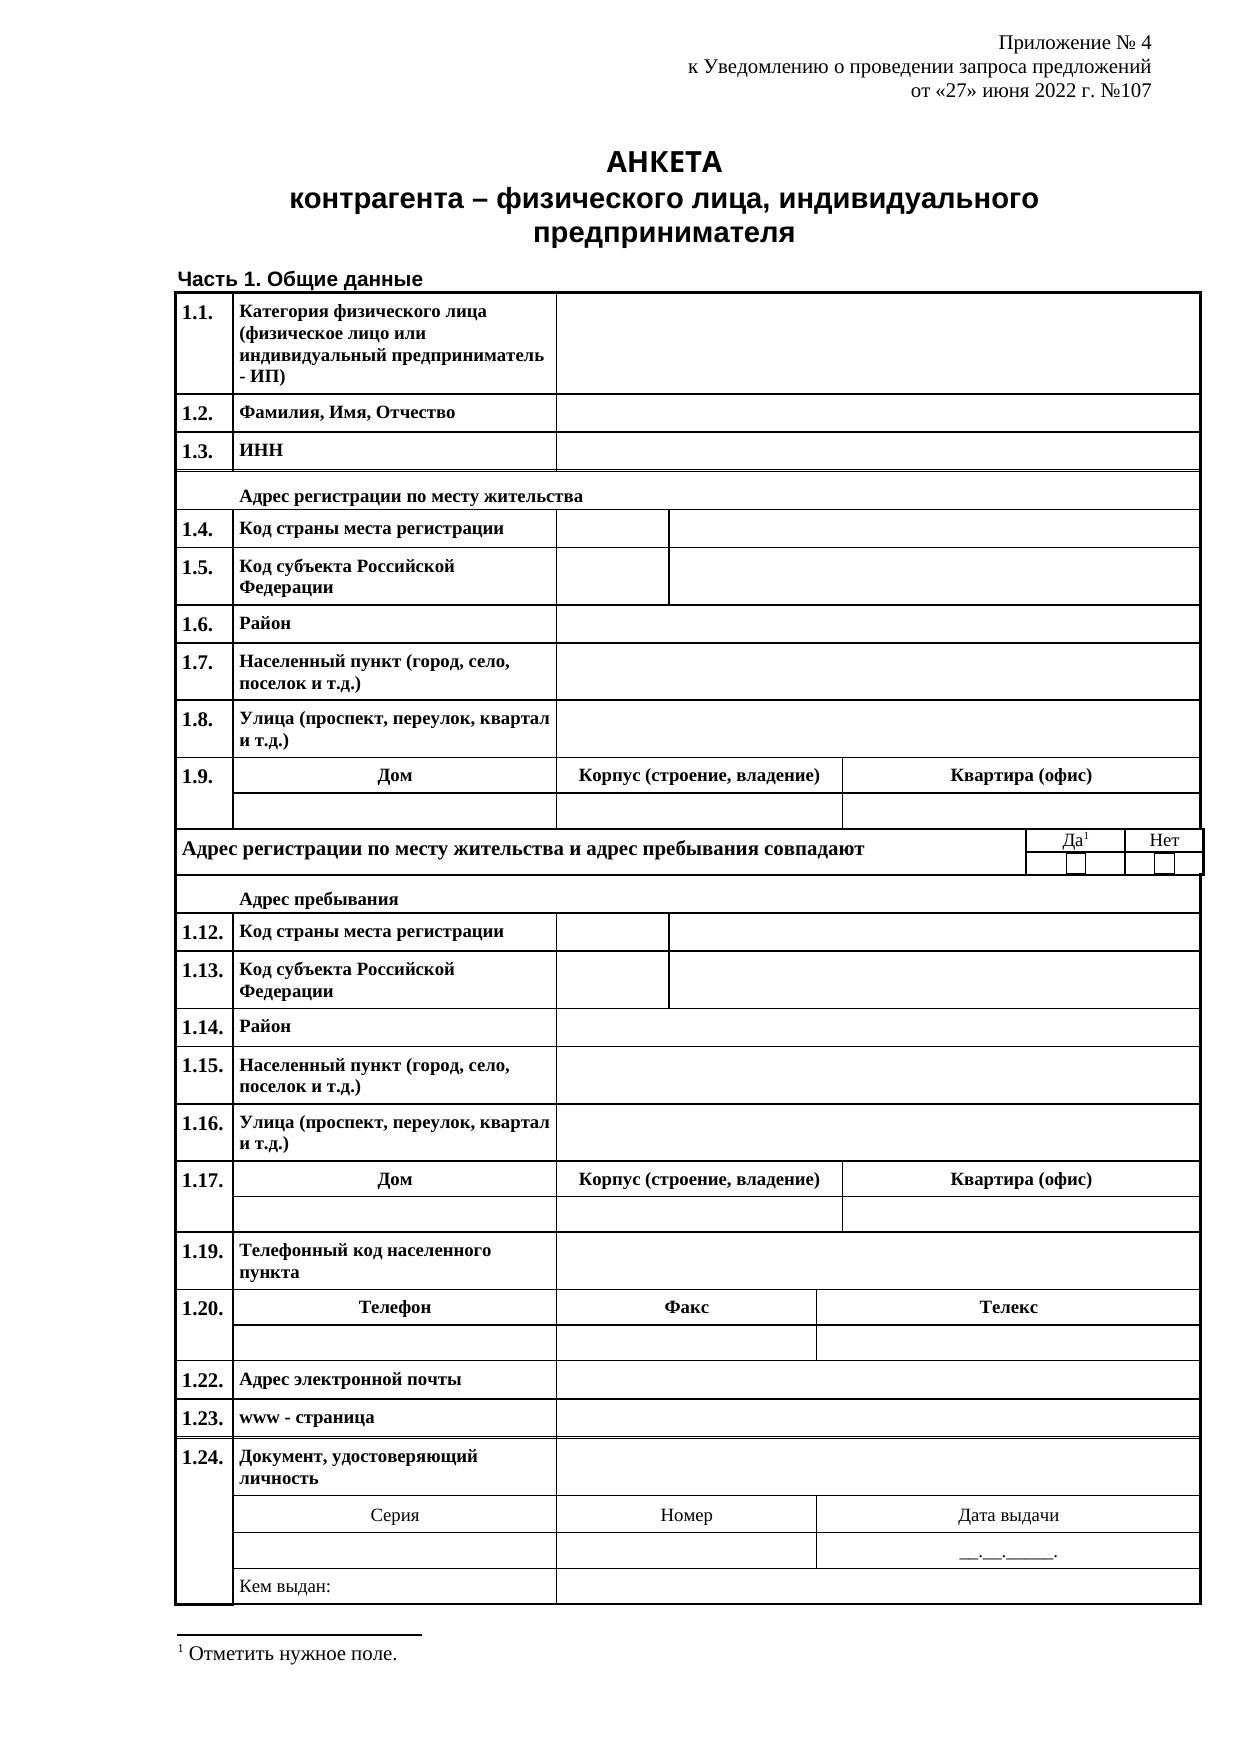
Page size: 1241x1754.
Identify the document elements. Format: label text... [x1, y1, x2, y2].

table_cell [557, 1569, 1199, 1603]
text АНКЕТА [177, 141, 1152, 181]
table_cell [557, 1197, 842, 1231]
table_cell Факс [557, 1290, 816, 1324]
table_header Категория физического лица (физическое лицо или индивидуальный предприниматель - ИП) [234, 294, 556, 393]
table_cell [557, 794, 842, 828]
table_cell [557, 1326, 816, 1360]
table_cell Код субъекта Российской Федерации [234, 952, 556, 1007]
table_cell Корпус (строение, владение) [557, 758, 842, 792]
table_cell [557, 914, 668, 950]
table_cell Район [234, 1009, 556, 1046]
table_cell [557, 1105, 1199, 1160]
table_cell Документ, удостоверяющий личность [234, 1439, 556, 1495]
table_cell [177, 701, 232, 757]
text от «27» июня 2022 г. №107 [177, 78, 1152, 102]
table_cell [177, 433, 232, 469]
text Часть 1. Общие данные [177, 267, 1152, 291]
table_cell [177, 548, 232, 604]
text к Уведомлению о проведении запроса предложений [177, 54, 1152, 78]
table_cell [177, 952, 232, 1007]
table_cell [817, 1326, 1199, 1360]
table_cell Адрес регистрации по месту жительства [233, 472, 1199, 509]
table_cell Населенный пункт (город, село, поселок и т.д.) [234, 644, 556, 699]
table_cell [234, 794, 556, 828]
table_cell Телекс [817, 1290, 1199, 1324]
table_cell [177, 395, 232, 431]
table_cell Дом [234, 1162, 556, 1196]
table_cell [557, 1233, 1199, 1288]
table_cell Телефон [234, 1290, 556, 1324]
table_cell [1175, 853, 1202, 874]
table_cell [177, 1009, 232, 1046]
text контрагента – физического лица, индивидуального предпринимателя [177, 181, 1152, 248]
table_cell [557, 701, 1199, 757]
table_cell [557, 1439, 1199, 1495]
table_cell Кем выдан: [234, 1569, 556, 1603]
table_cell Адрес регистрации по месту жительства и адрес пребывания совпадают [177, 830, 1025, 874]
table_cell [177, 1047, 232, 1103]
table_cell [177, 876, 233, 912]
table_cell [557, 1400, 1199, 1436]
table_cell Фамилия, Имя, Отчество [234, 395, 556, 431]
table_cell [177, 510, 232, 547]
table_cell Район [234, 606, 556, 642]
table_cell [557, 1361, 1199, 1398]
table_cell [177, 758, 232, 828]
table_cell [177, 606, 232, 642]
table_cell [177, 914, 232, 950]
table_cell [177, 1361, 232, 1398]
table_cell Населенный пункт (город, село, поселок и т.д.) [234, 1047, 556, 1103]
table_header [557, 294, 1199, 393]
table_cell [177, 472, 233, 509]
table_cell Код страны места регистрации [234, 914, 556, 950]
table_cell [557, 1047, 1199, 1103]
table_cell [557, 644, 1199, 699]
table_cell __.__._____. [817, 1533, 1199, 1567]
table_cell [557, 510, 668, 547]
table_cell Адрес электронной почты [234, 1361, 556, 1398]
table_cell [557, 1533, 816, 1567]
table_cell [1086, 853, 1124, 874]
table_cell Номер [557, 1496, 816, 1532]
table_cell [557, 876, 1199, 912]
table_cell Код субъекта Российской Федерации [234, 548, 556, 604]
table_cell Нет [1126, 830, 1202, 851]
text Приложение № 4 [177, 29, 1152, 54]
table_cell [843, 1197, 1199, 1231]
table_cell www - страница [234, 1400, 556, 1436]
table_cell Квартира (офис) [843, 758, 1199, 792]
table_cell [557, 606, 1199, 642]
table_cell Адрес пребывания [233, 876, 557, 912]
table_cell [1027, 853, 1066, 874]
table_cell [177, 1233, 232, 1288]
table_cell [670, 548, 1199, 604]
table_cell [557, 433, 1199, 469]
table_cell Код страны места регистрации [234, 510, 556, 547]
table_cell [557, 1009, 1199, 1046]
table_cell [843, 794, 1199, 828]
table_cell Дом [234, 758, 556, 792]
table_cell Улица (проспект, переулок, квартал и т.д.) [234, 701, 556, 757]
table_cell [177, 1105, 232, 1160]
table_header [177, 294, 232, 393]
table_cell [177, 1439, 232, 1603]
table_cell Да [1027, 830, 1124, 851]
table_cell Квартира (офис) [843, 1162, 1199, 1196]
table_cell Дата выдачи [817, 1496, 1199, 1532]
table_cell Серия [234, 1496, 556, 1532]
table_cell [1126, 853, 1154, 874]
table_cell [557, 395, 1199, 431]
table_cell Улица (проспект, переулок, квартал и т.д.) [234, 1105, 556, 1160]
table_cell [557, 548, 668, 604]
table_cell [557, 952, 668, 1007]
table_cell ИНН [234, 433, 556, 469]
table_cell [1067, 854, 1085, 873]
table_cell [177, 644, 232, 699]
table_cell Телефонный код населенного пункта [234, 1233, 556, 1288]
table_cell [177, 1290, 232, 1360]
table_cell Корпус (строение, владение) [557, 1162, 842, 1196]
table_cell [234, 1533, 556, 1567]
table_cell [670, 510, 1199, 547]
table_cell [177, 1400, 232, 1436]
table_cell [1155, 854, 1174, 873]
table_cell [234, 1326, 556, 1360]
table_cell [177, 1162, 232, 1231]
table_cell [234, 1197, 556, 1231]
table_cell [670, 914, 1199, 950]
table_cell [670, 952, 1199, 1007]
